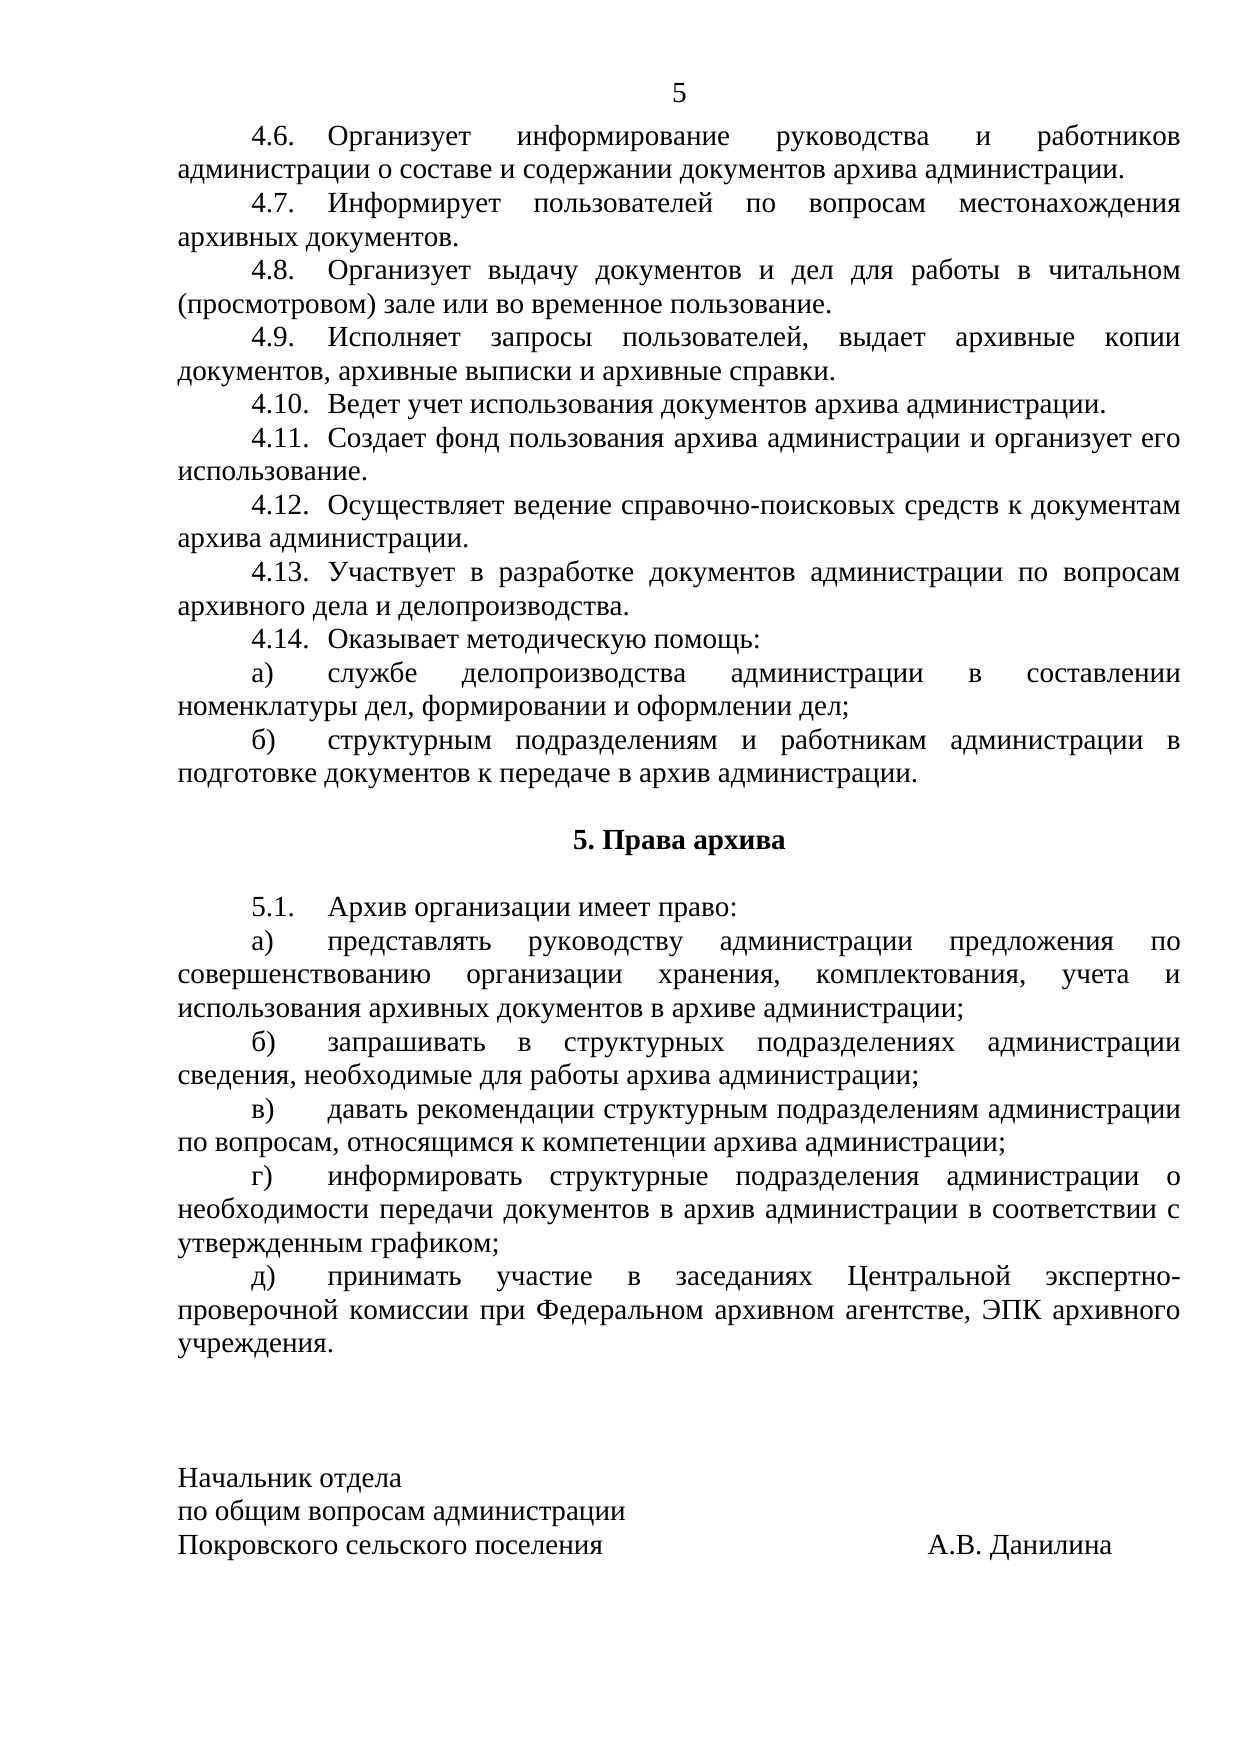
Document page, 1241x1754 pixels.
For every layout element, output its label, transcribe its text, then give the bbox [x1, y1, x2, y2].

text 4.14. Оказывает методическую помощь: [177, 621, 1181, 655]
text б) запрашивать в структурных подразделениях администрации сведения, необходимые для работы архива администрации; [177, 1024, 1181, 1091]
text 4.13. Участвует в разработке документов администрации по вопросам архивного дела и делопроизводства. [177, 554, 1181, 621]
text Покровского сельского поселения А.В. Данилина [177, 1527, 1181, 1560]
text Начальник отдела [177, 1460, 1181, 1493]
text 5. Права архива [177, 822, 1181, 856]
text по общим вопросам администрации [177, 1493, 1181, 1527]
text а) представлять руководству администрации предложения по совершенствованию организации хранения, комплектования, учета и использования архивных документов в архиве администрации; [177, 923, 1181, 1024]
text в) давать рекомендации структурным подразделениям администрации по вопросам, относящимся к компетенции архива администрации; [177, 1091, 1181, 1158]
text 4.8. Организует выдачу документов и дел для работы в читальном (просмотровом) зале или во временное пользование. [177, 252, 1181, 319]
text 4.7. Информирует пользователей по вопросам местонахождения архивных документов. [177, 185, 1181, 252]
text 4.12. Осуществляет ведение справочно-поисковых средств к документам архива администрации. [177, 487, 1181, 554]
text 4.9. Исполняет запросы пользователей, выдает архивные копии документов, архивные выписки и архивные справки. [177, 319, 1181, 386]
text 4.11. Создает фонд пользования архива администрации и организует его использование. [177, 420, 1181, 487]
text 5.1. Архив организации имеет право: [177, 889, 1181, 923]
text 4.6. Организует информирование руководства и работников администрации о составе и содержании документов архива администрации. [177, 118, 1181, 185]
text 4.10. Ведет учет использования документов архива администрации. [177, 386, 1181, 420]
text а) службе делопроизводства администрации в составлении номенклатуры дел, формировании и оформлении дел; [177, 655, 1181, 722]
text б) структурным подразделениям и работникам администрации в подготовке документов к передаче в архив администрации. [177, 722, 1181, 789]
text д) принимать участие в заседаниях Центральной экспертно-проверочной комиссии при Федеральном архивном агентстве, ЭПК архивного учреждения. [177, 1258, 1181, 1359]
text г) информировать структурные подразделения администрации о необходимости передачи документов в архив администрации в соответствии с утвержденным графиком; [177, 1158, 1181, 1258]
